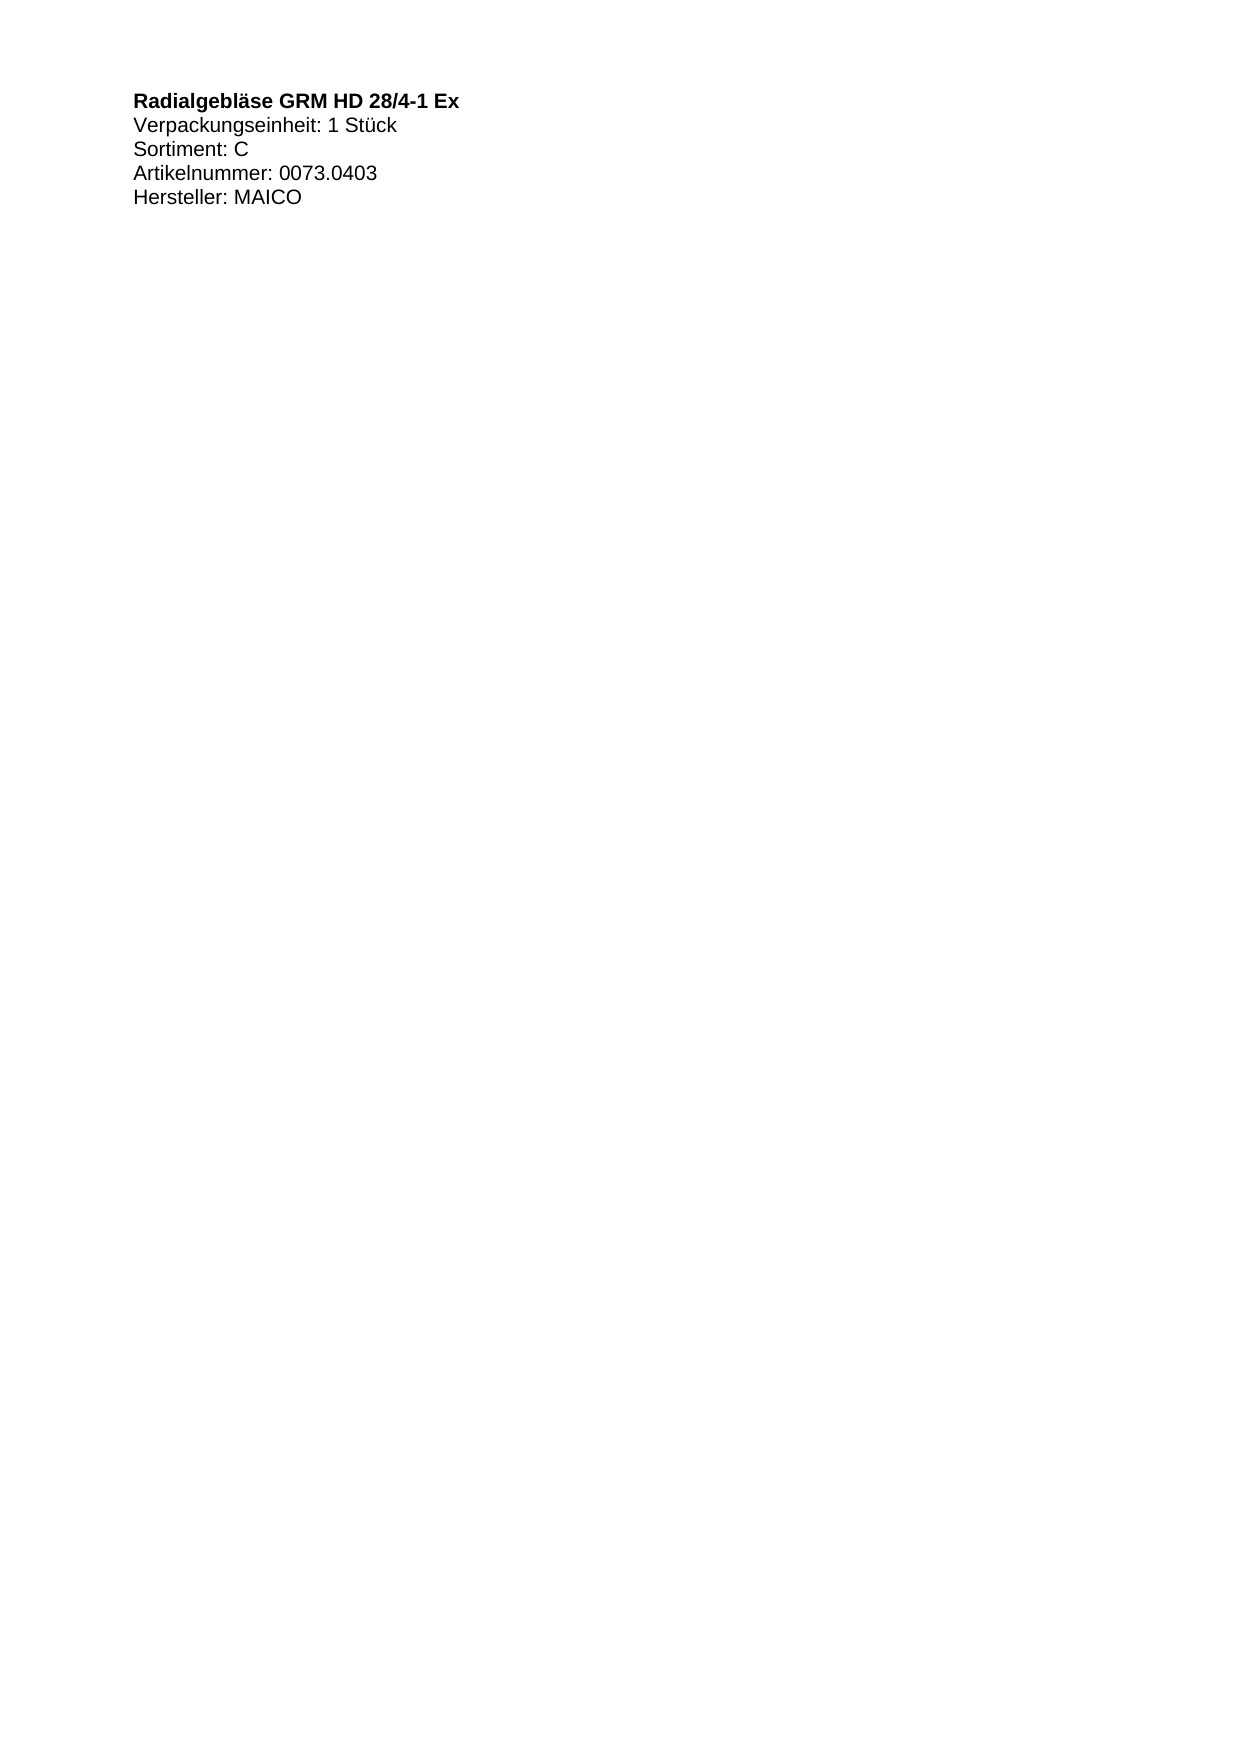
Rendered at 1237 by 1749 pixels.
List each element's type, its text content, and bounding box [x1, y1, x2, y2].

text Radialgebläse GRM HD 28/4-1 ExVerpackungseinheit: 1 StückSortiment: C Artikelnummer: 0073.0403Hersteller: MAICO [133, 89, 1148, 208]
